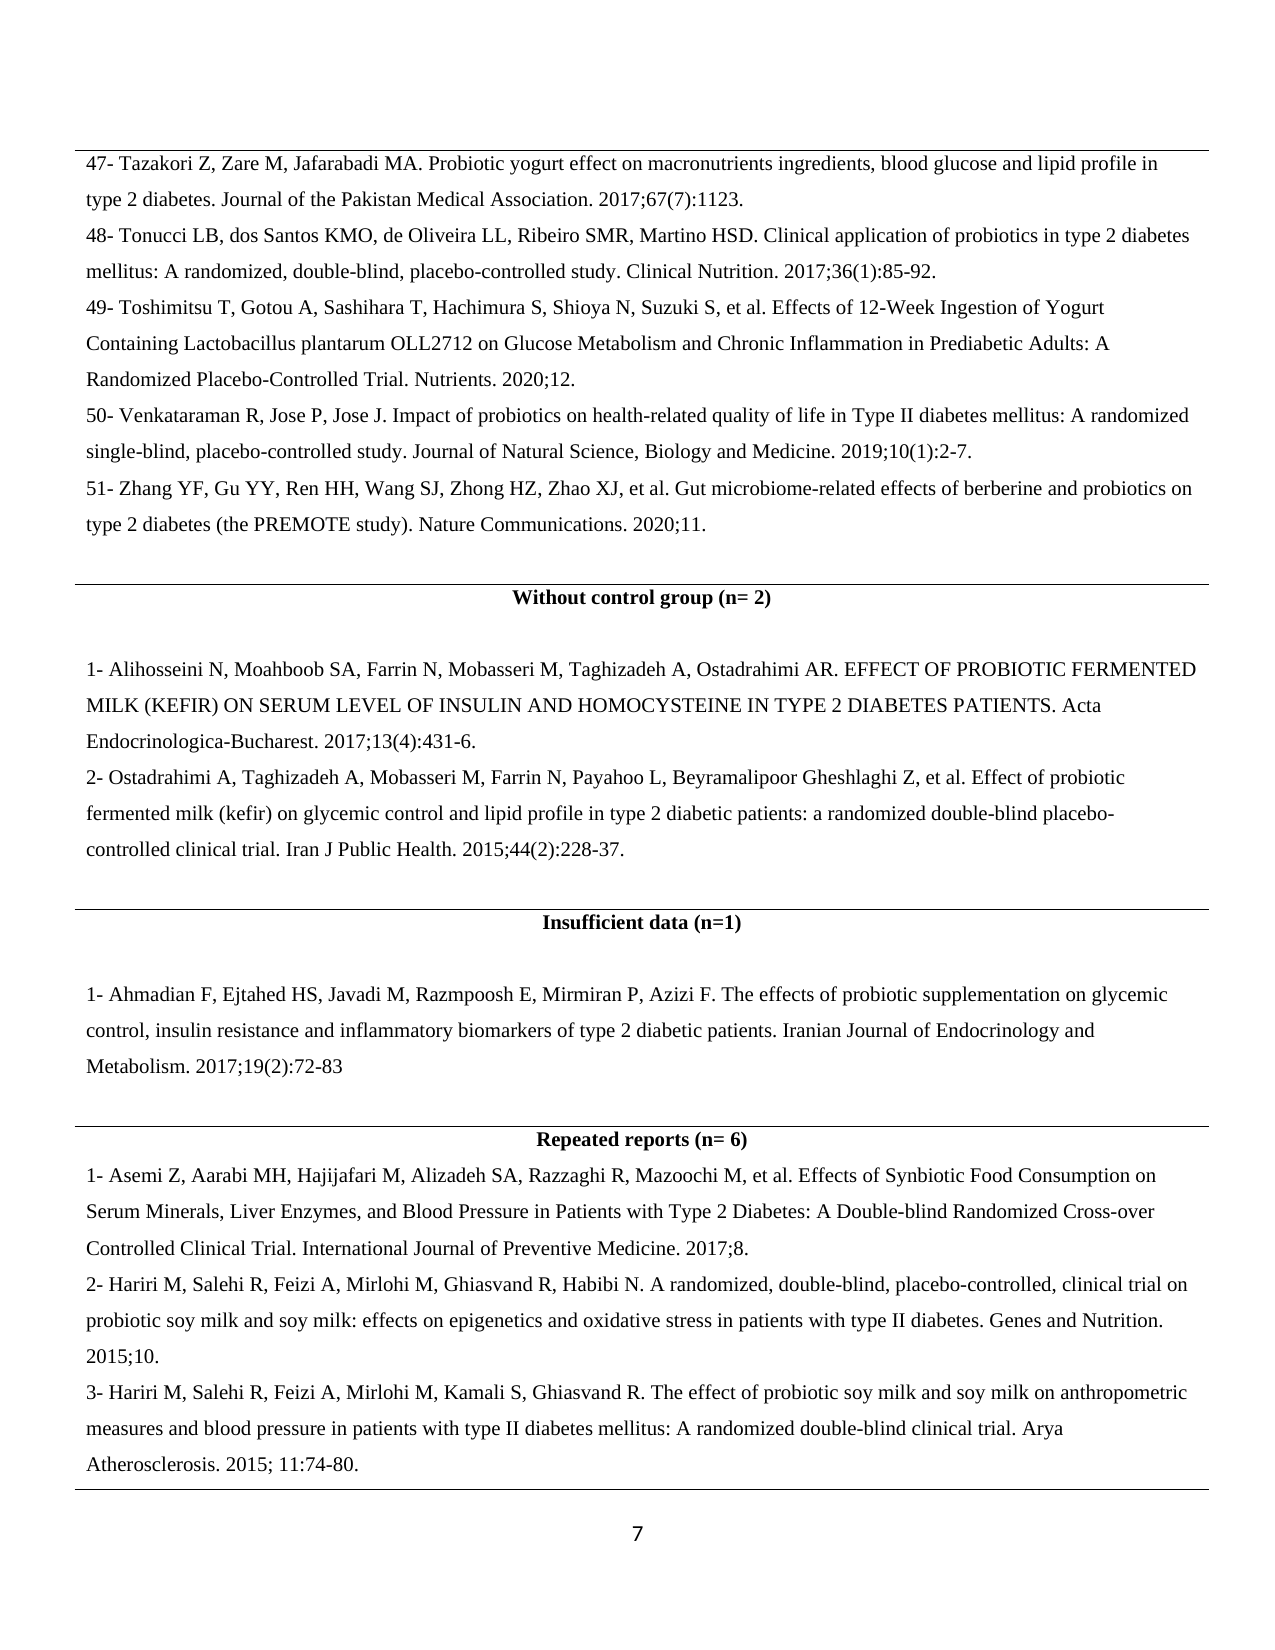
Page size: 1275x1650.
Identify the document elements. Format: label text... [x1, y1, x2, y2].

table_cell Without control group (n= 2) 1- Alihosseini N, Moahboob SA, Farrin N, Mobasseri M, Taghizadeh A, Ostadrahimi AR. EFFECT OF PROBIOTIC FERMENTED MILK (KEFIR) ON SERUM LEVEL OF INSULIN AND HOMOCYSTEINE IN TYPE 2 DIABETES PATIENTS. Acta Endocrinologica-Bucharest. 2017;13(4):431-6. 2- Ostadrahimi A, Taghizadeh A, Mobasseri M, Farrin N, Payahoo L, Beyramalipoor Gheshlaghi Z, et al. Effect of probiotic fermented milk (kefir) on glycemic control and lipid profile in type 2 diabetic patients: a randomized double-blind placebo-controlled clinical trial. Iran J Public Health. 2015;44(2):228-37. [75, 585, 1209, 909]
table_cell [75, 1127, 1209, 1489]
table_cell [75, 151, 1209, 583]
table_cell Insufficient data (n=1) 1- Ahmadian F, Ejtahed HS, Javadi M, Razmpoosh E, Mirmiran P, Azizi F. The effects of probiotic supplementation on glycemic control, insulin resistance and inflammatory biomarkers of type 2 diabetic patients. Iranian Journal of Endocrinology and Metabolism. 2017;19(2):72-83 [75, 910, 1209, 1126]
